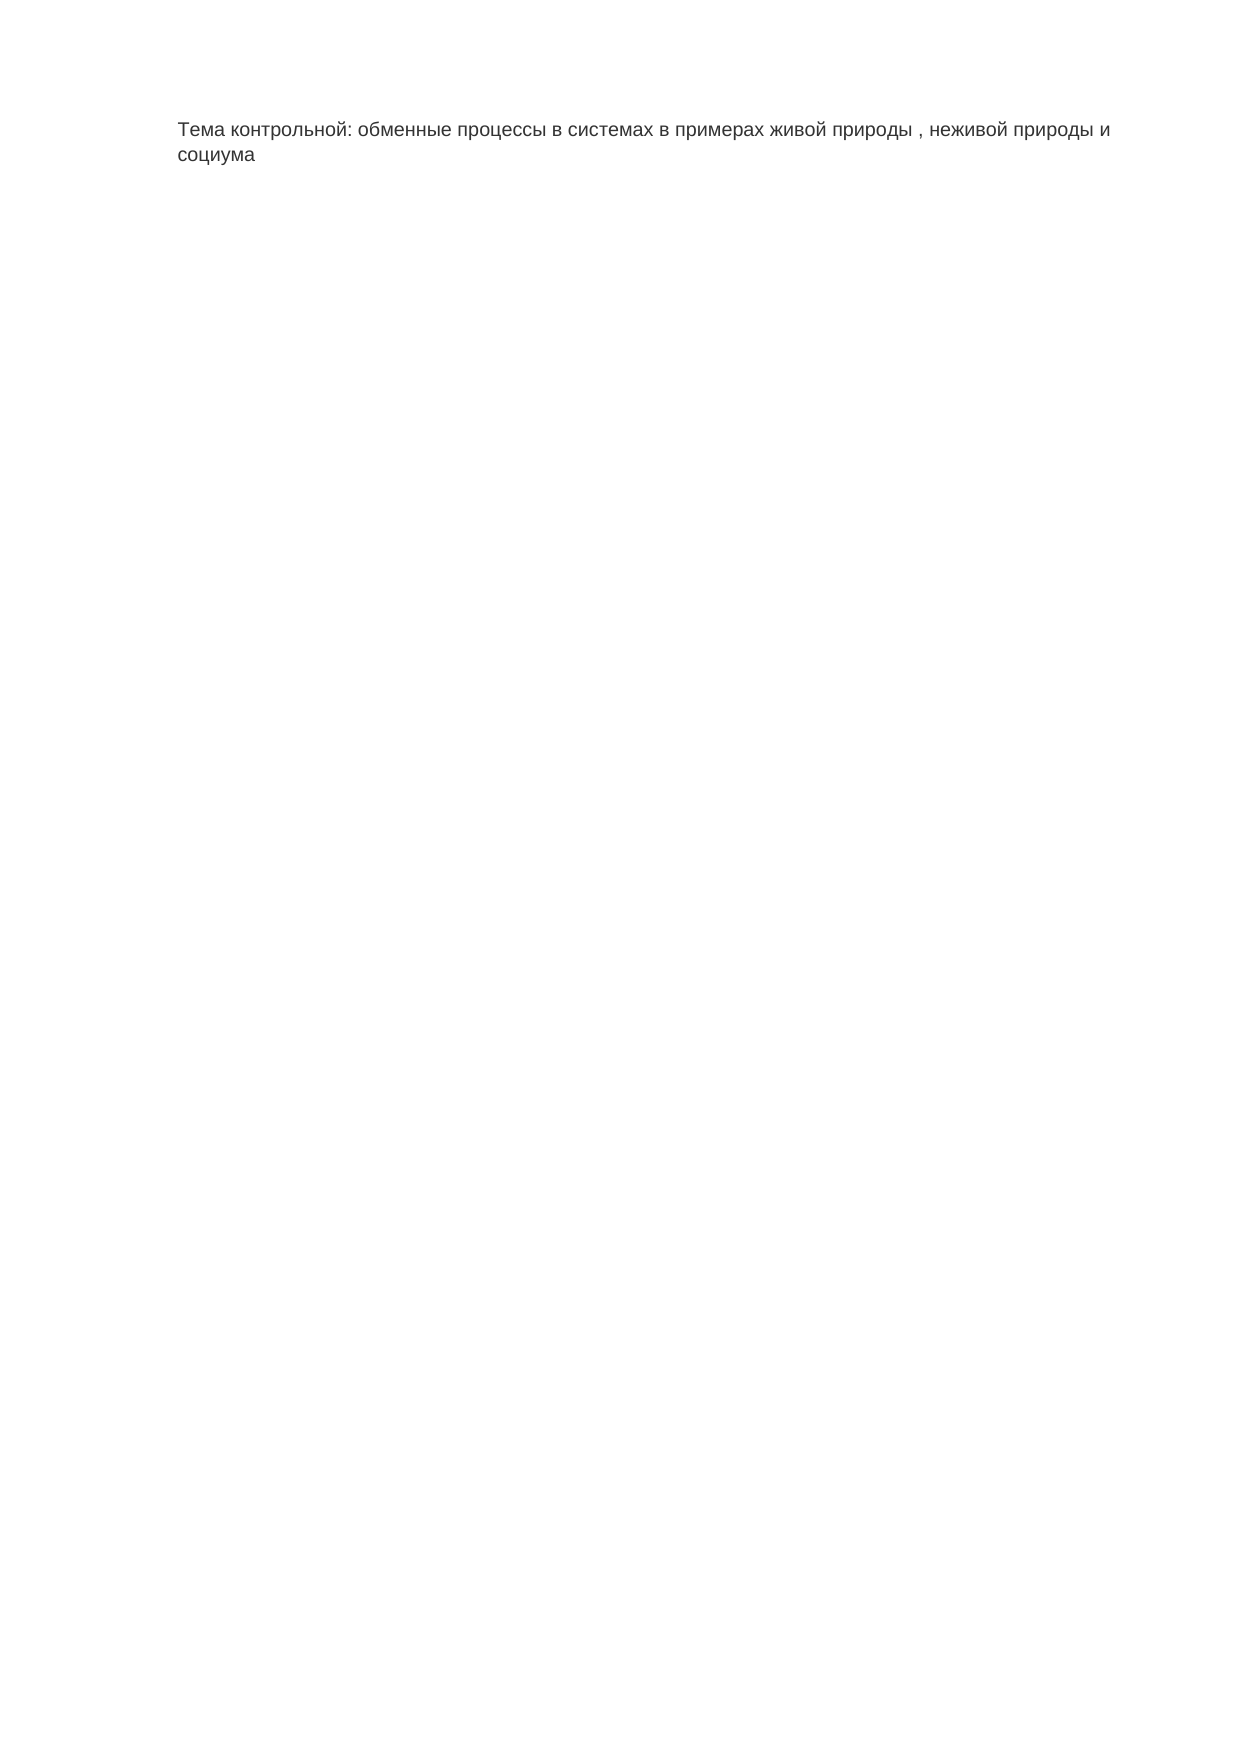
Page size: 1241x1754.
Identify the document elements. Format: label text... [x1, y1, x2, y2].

text Тема контрольной: обменные процессы в системах в примерах живой природы , неживой природы и социума [177, 118, 1152, 165]
